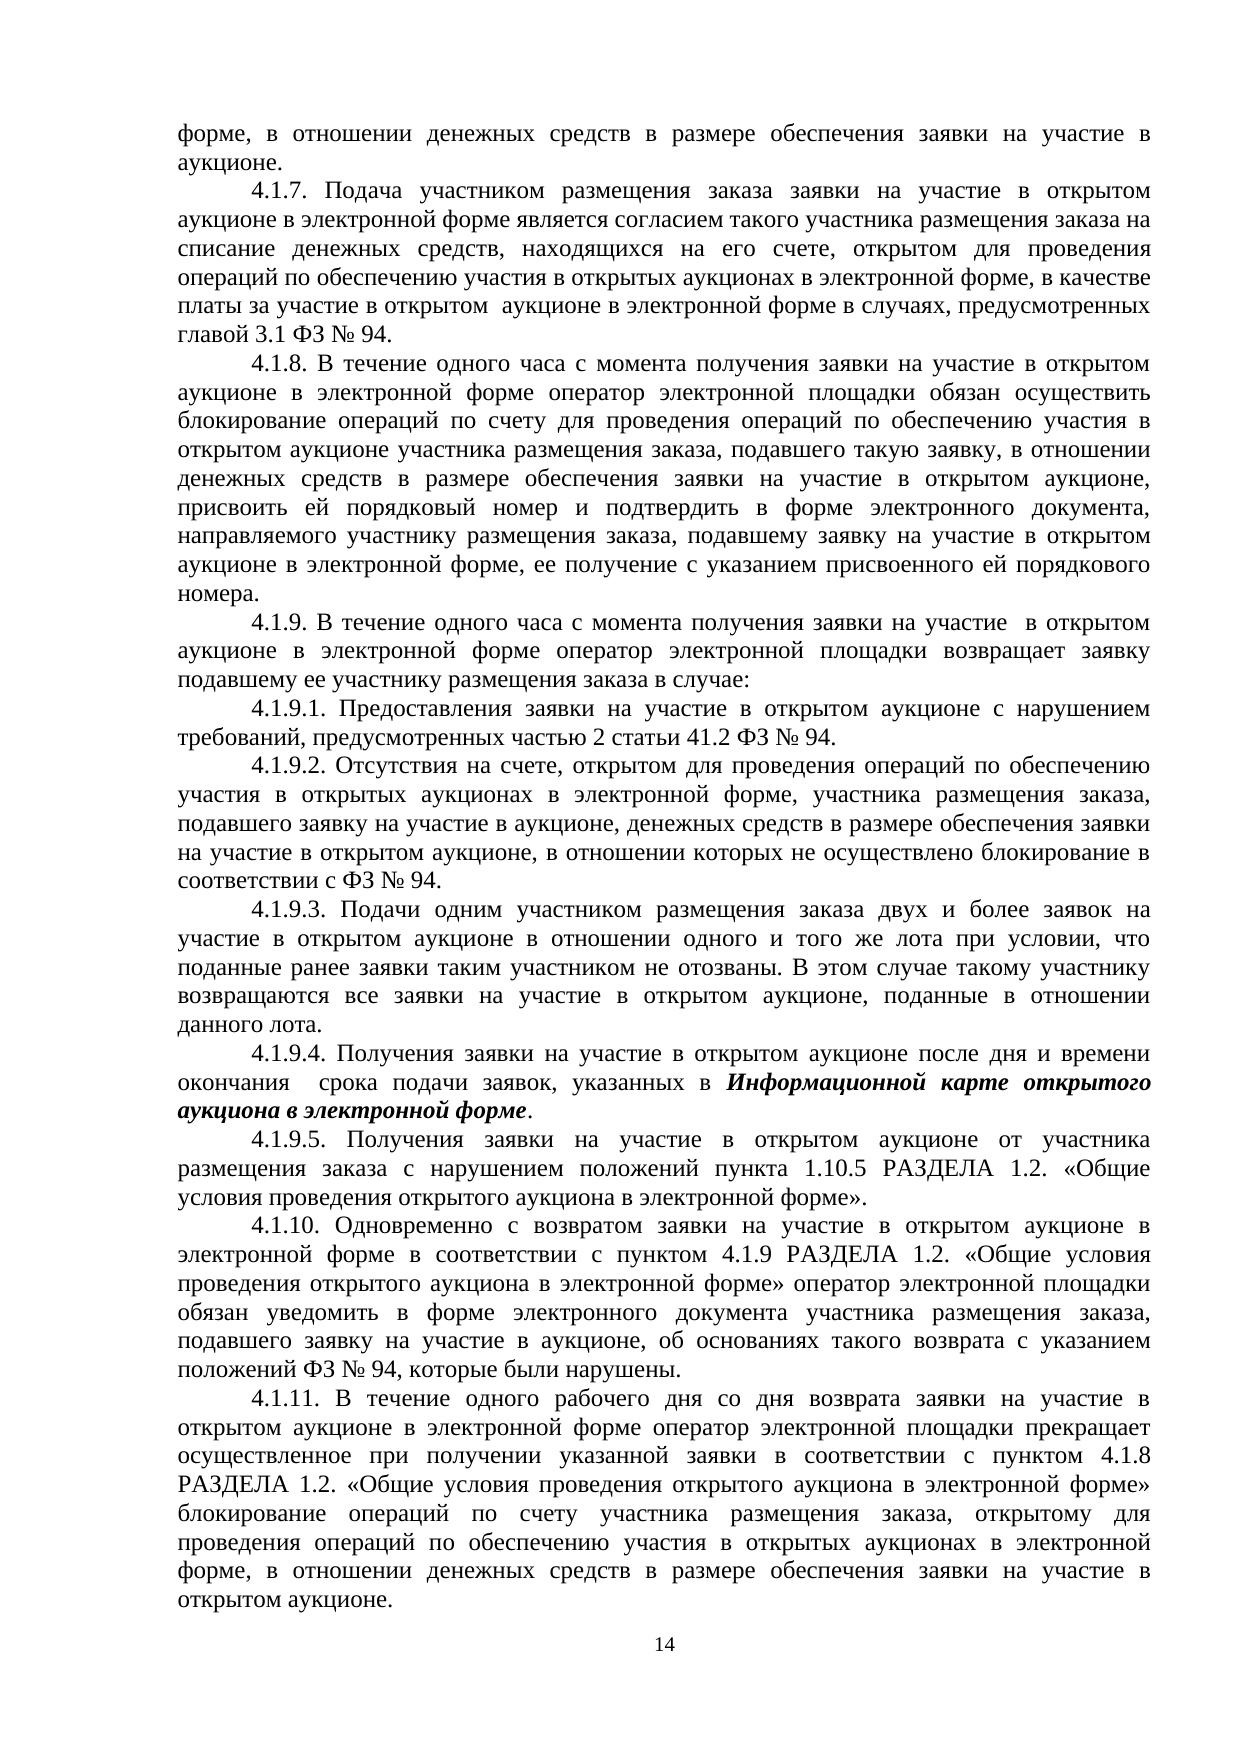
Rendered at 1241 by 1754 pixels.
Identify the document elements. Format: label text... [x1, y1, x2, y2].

text 4.1.7. Подача участником размещения заказа заявки на участие в открытом аукционе в электронной форме является согласием такого участника размещения заказа на списание денежных средств, находящихся на его счете, открытом для проведения операций по обеспечению участия в открытых аукционах в электронной форме, в качестве платы за участие в открытом аукционе в электронной форме в случаях, предусмотренных главой 3.1 ФЗ № 94. [177, 176, 1152, 348]
text 4.1.8. В течение одного часа с момента получения заявки на участие в открытом аукционе в электронной форме оператор электронной площадки обязан осуществить блокирование операций по счету для проведения операций по обеспечению участия в открытом аукционе участника размещения заказа, подавшего такую заявку, в отношении денежных средств в размере обеспечения заявки на участие в открытом аукционе, присвоить ей порядковый номер и подтвердить в форме электронного документа, направляемого участнику размещения заказа, подавшему заявку на участие в открытом аукционе в электронной форме, ее получение с указанием присвоенного ей порядкового номера. [177, 348, 1152, 607]
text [177, 118, 1152, 176]
text 4.1.9. В течение одного часа с момента получения заявки на участие в открытом аукционе в электронной форме оператор электронной площадки возвращает заявку подавшему ее участнику размещения заказа в случае: [177, 607, 1152, 693]
text 4.1.10. Одновременно с возвратом заявки на участие в открытом аукционе в электронной форме в соответствии с пунктом 4.1.9 РАЗДЕЛА 1.2. «Общие условия проведения открытого аукциона в электронной форме» оператор электронной площадки обязан уведомить в форме электронного документа участника размещения заказа, подавшего заявку на участие в аукционе, об основаниях такого возврата с указанием положений ФЗ № 94, которые были нарушены. [177, 1211, 1152, 1383]
text 4.1.9.1. Предоставления заявки на участие в открытом аукционе с нарушением требований, предусмотренных частью 2 статьи 41.2 ФЗ № 94. [177, 693, 1152, 751]
text 4.1.9.4. Получения заявки на участие в открытом аукционе после дня и времени окончания срока подачи заявок, указанных в Информационной карте открытого аукциона в электронной форме. [177, 1038, 1152, 1124]
text 4.1.9.5. Получения заявки на участие в открытом аукционе от участника размещения заказа с нарушением положений пункта 1.10.5 РАЗДЕЛА 1.2. «Общие условия проведения открытого аукциона в электронной форме». [177, 1124, 1152, 1211]
text 4.1.9.2. Отсутствия на счете, открытом для проведения операций по обеспечению участия в открытых аукционах в электронной форме, участника размещения заказа, подавшего заявку на участие в аукционе, денежных средств в размере обеспечения заявки на участие в открытом аукционе, в отношении которых не осуществлено блокирование в соответствии с ФЗ № 94. [177, 751, 1152, 894]
text 4.1.11. В течение одного рабочего дня со дня возврата заявки на участие в открытом аукционе в электронной форме оператор электронной площадки прекращает осуществленное при получении указанной заявки в соответствии с пунктом 4.1.8 РАЗДЕЛА 1.2. «Общие условия проведения открытого аукциона в электронной форме» блокирование операций по счету участника размещения заказа, открытому для проведения операций по обеспечению участия в открытых аукционах в электронной форме, в отношении денежных средств в размере обеспечения заявки на участие в открытом аукционе. [177, 1383, 1152, 1613]
text 4.1.9.3. Подачи одним участником размещения заказа двух и более заявок на участие в открытом аукционе в отношении одного и того же лота при условии, что поданные ранее заявки таким участником не отозваны. В этом случае такому участнику возвращаются все заявки на участие в открытом аукционе, поданные в отношении данного лота. [177, 894, 1152, 1038]
